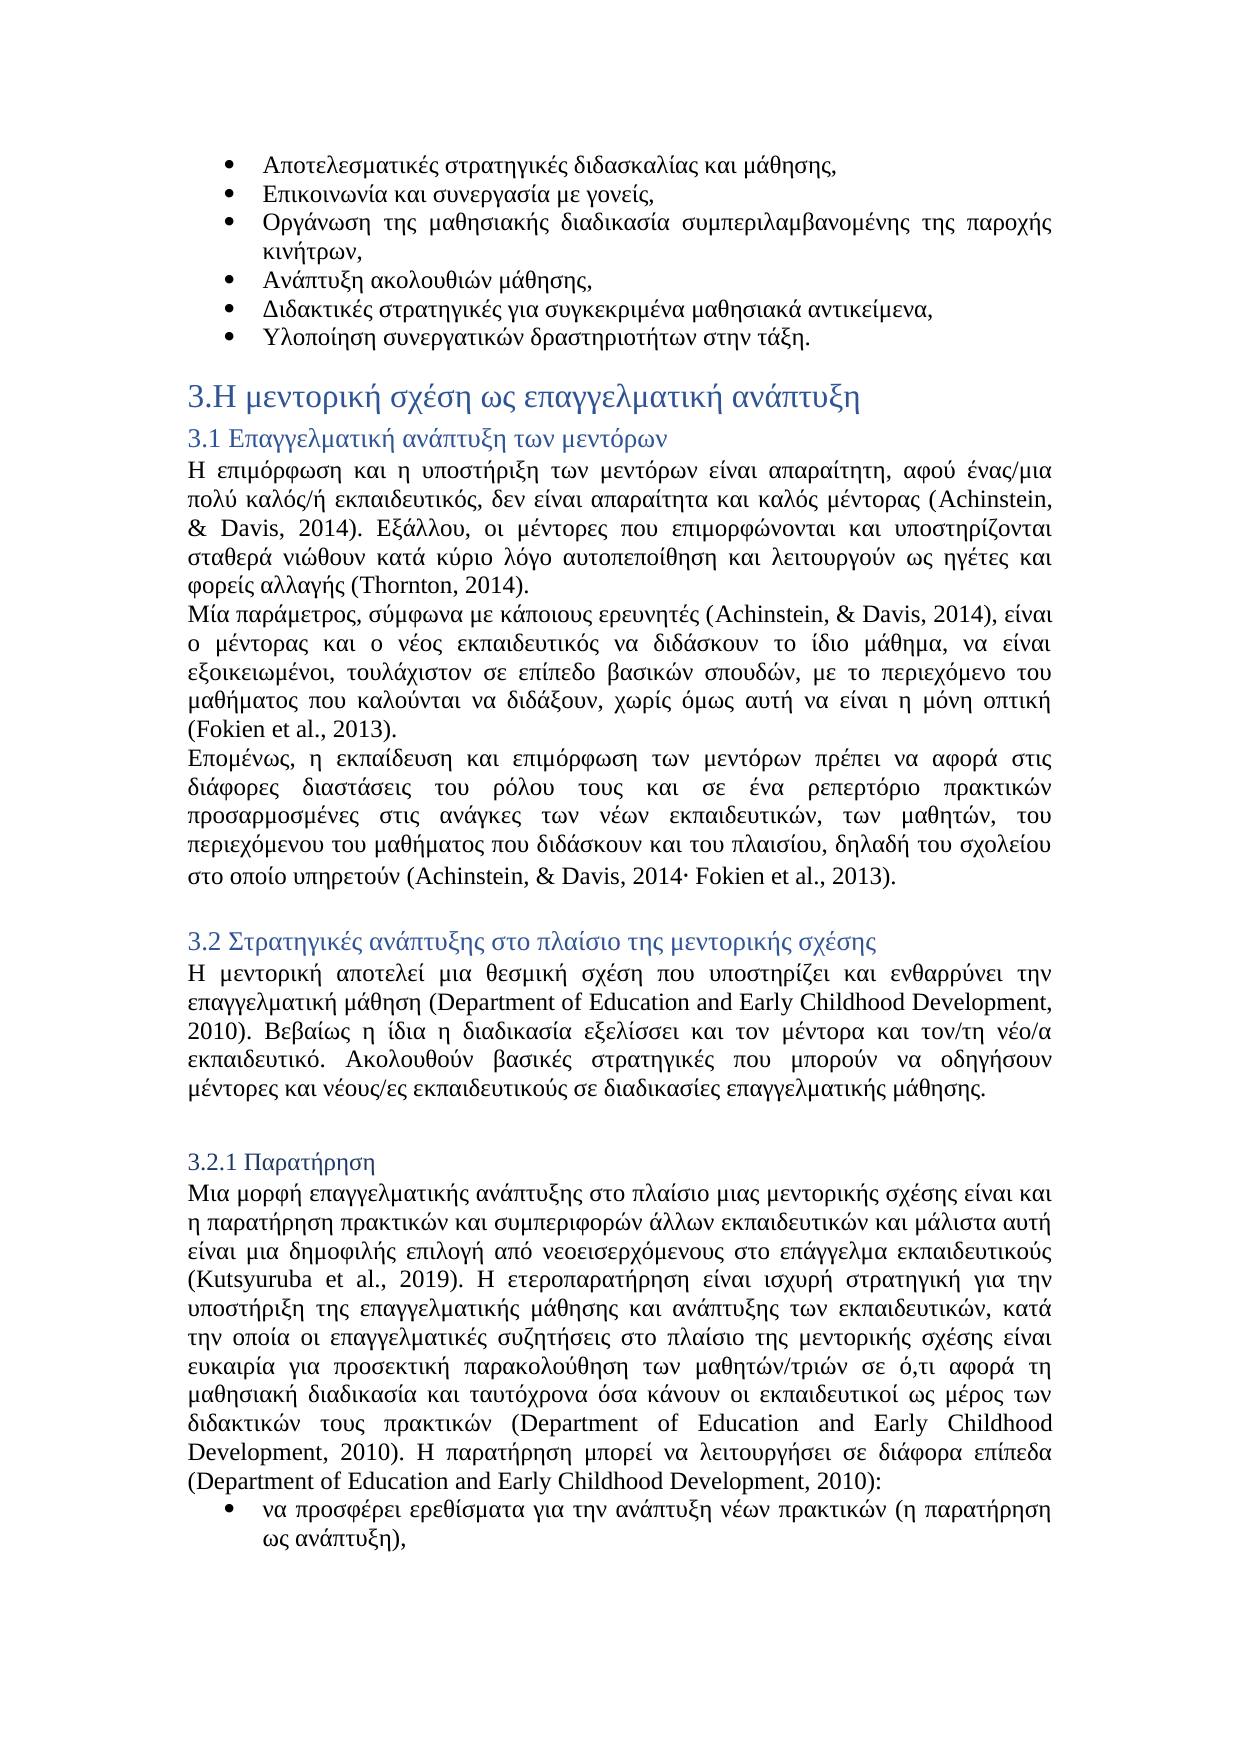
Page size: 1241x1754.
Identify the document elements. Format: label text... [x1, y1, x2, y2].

text Η μεντορική αποτελεί μια θεσμική σχέση που υποστηρίζει και ενθαρρύνει την επαγγελματική μάθηση (Department of Education and Early Childhood Development, 2010). Βεβαίως η ίδια η διαδικασία εξελίσσει και τον μέντορα και τον/τη νέο/α εκπαιδευτικό. Ακολουθούν βασικές στρατηγικές που μπορούν να οδηγήσουν μέντορες και νέους/ες εκπαιδευτικούς σε διαδικασίες επαγγελματικής μάθησης. [187, 958, 1053, 1102]
list Οργάνωση της μαθησιακής διαδικασία συμπεριλαμβανομένης της παροχής κινήτρων, [225, 207, 1053, 265]
list Επικοινωνία και συνεργασία με γονείς, [225, 179, 1053, 207]
list Υλοποίηση συνεργατικών δραστηριοτήτων στην τάξη. [225, 322, 1053, 351]
text Μια μορφή επαγγελματικής ανάπτυξης στο πλαίσιο μιας μεντορικής σχέσης είναι και η παρατήρηση πρακτικών και συμπεριφορών άλλων εκπαιδευτικών και μάλιστα αυτή είναι μια δημοφιλής επιλογή από νεοεισερχόμενους στο επάγγελμα εκπαιδευτικούς (Kutsyuruba et al., 2019). Η ετεροπαρατήρηση είναι ισχυρή στρατηγική για την υποστήριξη της επαγγελματικής μάθησης και ανάπτυξης των εκπαιδευτικών, κατά την οποία οι επαγγελματικές συζητήσεις στο πλαίσιο της μεντορικής σχέσης είναι ευκαιρία για προσεκτική παρακολούθηση των μαθητών/τριών σε ό,τι αφορά τη μαθησιακή διαδικασία και ταυτόχρονα όσα κάνουν οι εκπαιδευτικοί ως μέρος των διδακτικών τους πρακτικών (Department of Education and Early Childhood Development, 2010). Η παρατήρηση μπορεί να λειτουργήσει σε διάφορα επίπεδα (Department of Education and Early Childhood Development, 2010): [187, 1178, 1053, 1494]
subtitle 3.Η μεντορική σχέση ως επαγγελματική ανάπτυξη [187, 376, 1053, 414]
subtitle 3.1 Επαγγελματική ανάπτυξη των μεντόρων [187, 422, 1053, 453]
list Αποτελεσματικές στρατηγικές διδασκαλίας και μάθησης, [225, 150, 1053, 179]
subtitle 3.2 Στρατηγικές ανάπτυξης στο πλαίσιο της μεντορικής σχέσης [187, 925, 1053, 956]
text Μία παράμετρος, σύμφωνα με κάποιους ερευνητές (Achinstein, & Davis, 2014), είναι ο μέντορας και ο νέος εκπαιδευτικός να διδάσκουν το ίδιο μάθημα, να είναι εξοικειωμένοι, τουλάχιστον σε επίπεδο βασικών σπουδών, με το περιεχόμενο του μαθήματος που καλούνται να διδάξουν, χωρίς όμως αυτή να είναι η μόνη οπτική (Fokien et al., 2013). [187, 599, 1053, 743]
list Ανάπτυξη ακολουθιών μάθησης, [225, 265, 1053, 294]
text Η επιμόρφωση και η υποστήριξη των μεντόρων είναι απαραίτητη, αφού ένας/μια πολύ καλός/ή εκπαιδευτικός, δεν είναι απαραίτητα και καλός μέντορας (Achinstein, & Davis, 2014). Εξάλλου, οι μέντορες που επιμορφώνονται και υποστηρίζονται σταθερά νιώθουν κατά κύριο λόγο αυτοπεποίθηση και λειτουργούν ως ηγέτες και φορείς αλλαγής (Thornton, 2014). [187, 455, 1053, 599]
text Επομένως, η εκπαίδευση και επιμόρφωση των μεντόρων πρέπει να αφορά στις διάφορες διαστάσεις του ρόλου τους και σε ένα ρεπερτόριο πρακτικών προσαρμοσμένες στις ανάγκες των νέων εκπαιδευτικών, των μαθητών, του περιεχόμενου του μαθήματος που διδάσκουν και του πλαισίου, δηλαδή του σχολείου στο οποίο υπηρετούν (Achinstein, & Davis, 2014· Fokien et al., 2013). [187, 743, 1053, 892]
list να προσφέρει ερεθίσματα για την ανάπτυξη νέων πρακτικών (η παρατήρηση ως ανάπτυξη), [225, 1494, 1053, 1552]
subtitle 3.2.1 Παρατήρηση [187, 1147, 1053, 1176]
list Διδακτικές στρατηγικές για συγκεκριμένα μαθησιακά αντικείμενα, [225, 294, 1053, 322]
